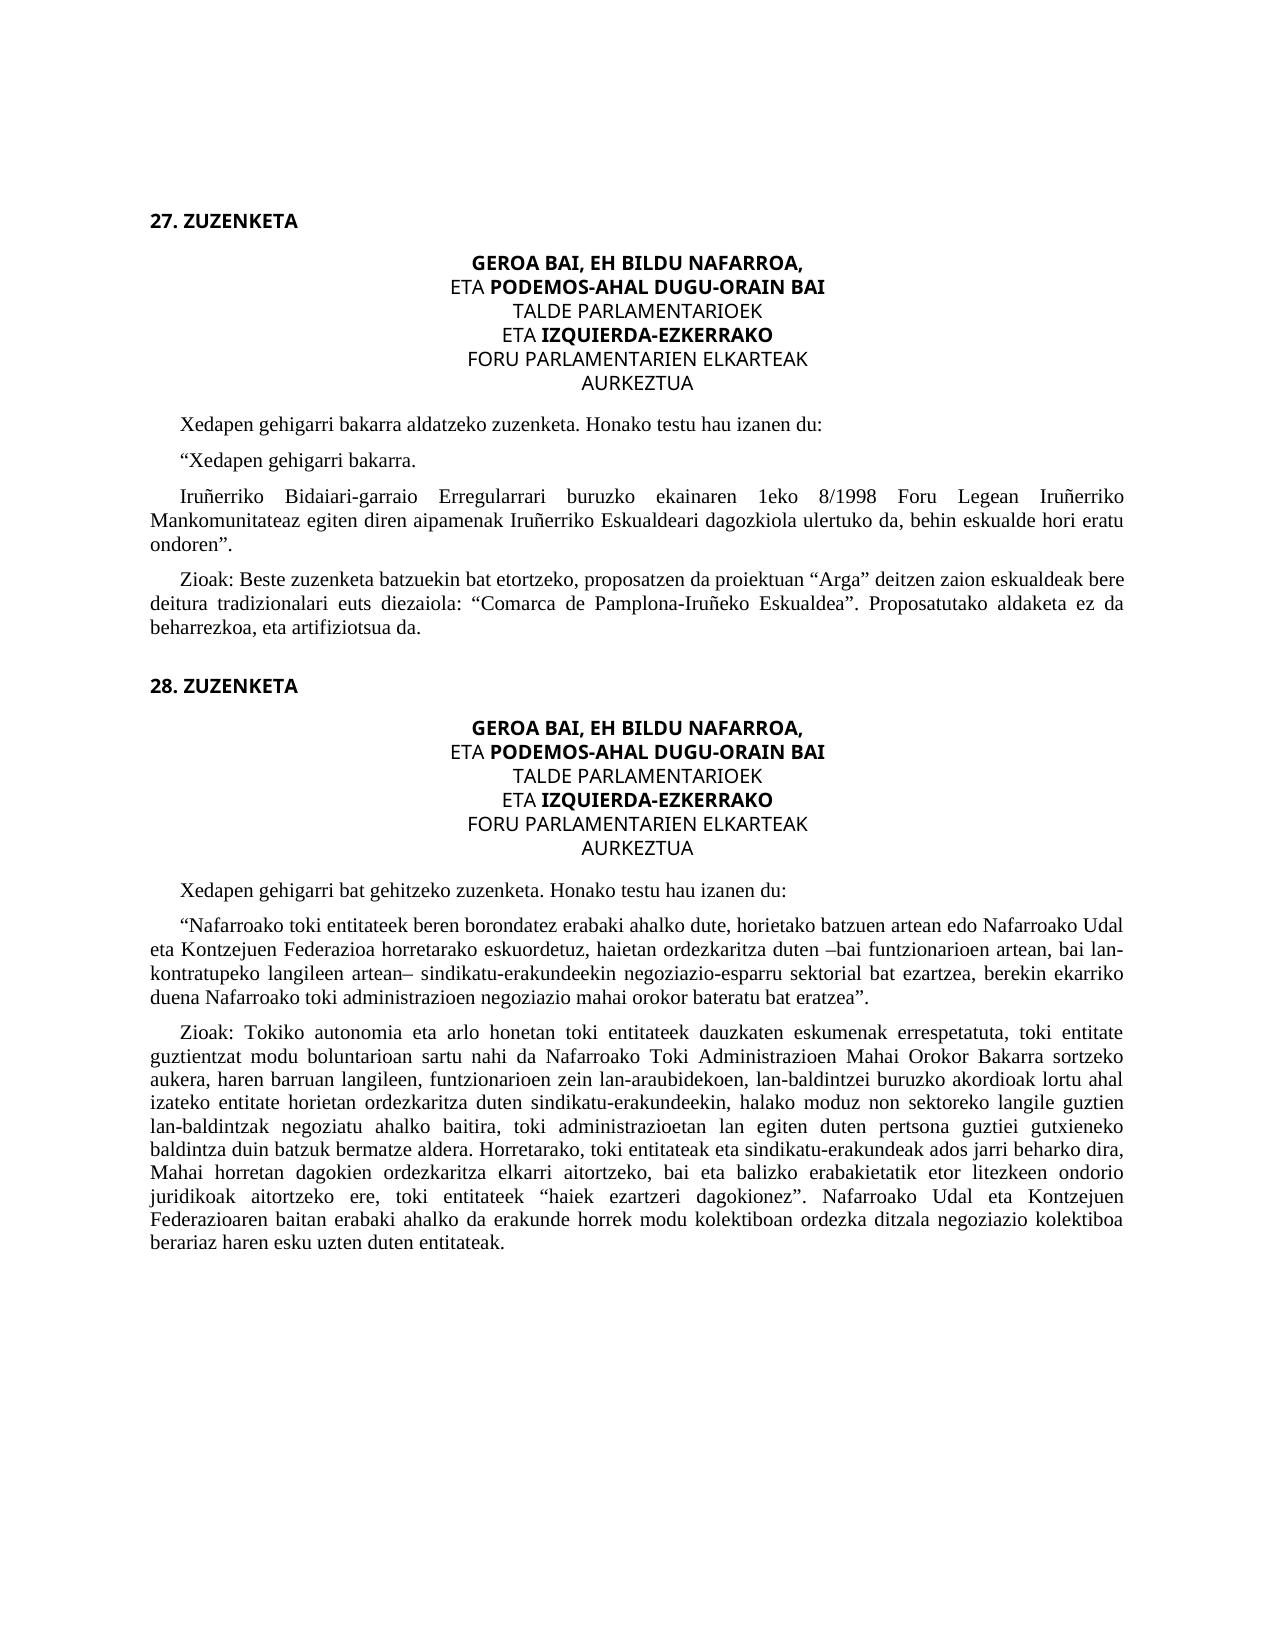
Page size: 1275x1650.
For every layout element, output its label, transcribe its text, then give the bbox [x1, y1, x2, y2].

text “Xedapen gehigarri bakarra. [150, 448, 1125, 472]
text “Nafarroako toki entitateek beren borondatez erabaki ahalko dute, horietako batzuen artean edo Nafarroako Udal eta Kontzejuen Federazioa horretarako eskuordetuz, haietan ordezkaritza duten –bai funtzionarioen artean, bai lan-kontratupeko langileen artean– sindikatu-erakundeekin negoziazio-esparru sektorial bat ezartzea, berekin ekarriko duena Nafarroako toki administrazioen negoziazio mahai orokor bateratu bat eratzea”. [150, 913, 1125, 1009]
text Xedapen gehigarri bat gehitzeko zuzenketa. Honako testu hau izanen du: [150, 878, 1125, 902]
text Zioak: Tokiko autonomia eta arlo honetan toki entitateek dauzkaten eskumenak errespetatuta, toki entitate guztientzat modu boluntarioan sartu nahi da Nafarroako Toki Administrazioen Mahai Orokor Bakarra sortzeko aukera, haren barruan langileen, funtzionarioen zein lan-araubidekoen, lan-baldintzei buruzko akordioak lortu ahal izateko entitate horietan ordezkaritza duten sindikatu-erakundeekin, halako moduz non sektoreko langile guztien lan-baldintzak negoziatu ahalko baitira, toki administrazioetan lan egiten duten pertsona guztiei gutxieneko baldintza duin batzuk bermatze aldera. Horretarako, toki entitateak eta sindikatu-erakundeak ados jarri beharko dira, Mahai horretan dagokien ordezkaritza elkarri aitortzeko, bai eta balizko erabakietatik etor litezkeen ondorio juridikoak aitortzeko ere, toki entitateek “haiek ezartzeri dagokionez”. Nafarroako Udal eta Kontzejuen Federazioaren baitan erabaki ahalko da erakunde horrek modu kolektiboan ordezka ditzala negoziazio kolektiboa berariaz haren esku uzten duten entitateak. [150, 1021, 1125, 1254]
text Iruñerriko Bidaiari-garraio Erregularrari buruzko ekainaren 1eko 8/1998 Foru Legean Iruñerriko Mankomunitateaz egiten diren aipamenak Iruñerriko Eskualdeari dagozkiola ulertuko da, behin eskualde hori eratu ondoren”. [150, 484, 1125, 556]
text Geroa Bai, EH Bildu NAFARROA, eta podemos-ahal dugu-ORAIN BAI talde parlamentarioek eta Izquierda-Ezkerrako foru parlamentarien elkarteak aurkeztua [150, 251, 1125, 395]
text Zioak: Beste zuzenketa batzuekin bat etortzeko, proposatzen da proiektuan “Arga” deitzen zaion eskualdeak bere deitura tradizionalari euts diezaiola: “Comarca de Pamplona-Iruñeko Eskualdea”. Proposatutako aldaketa ez da beharrezkoa, eta artifiziotsua da. [150, 567, 1125, 639]
text 28. zuzenketa [150, 675, 1125, 699]
text 27. zuzenketa [150, 209, 1125, 233]
text Geroa Bai, EH Bildu NAFARROA, eta podemos-ahal dugu-ORAIN BAI talde parlamentarioek eta Izquierda-Ezkerrako foru parlamentarien elkarteak aurkeztua [150, 716, 1125, 860]
text Xedapen gehigarri bakarra aldatzeko zuzenketa. Honako testu hau izanen du: [150, 412, 1125, 436]
